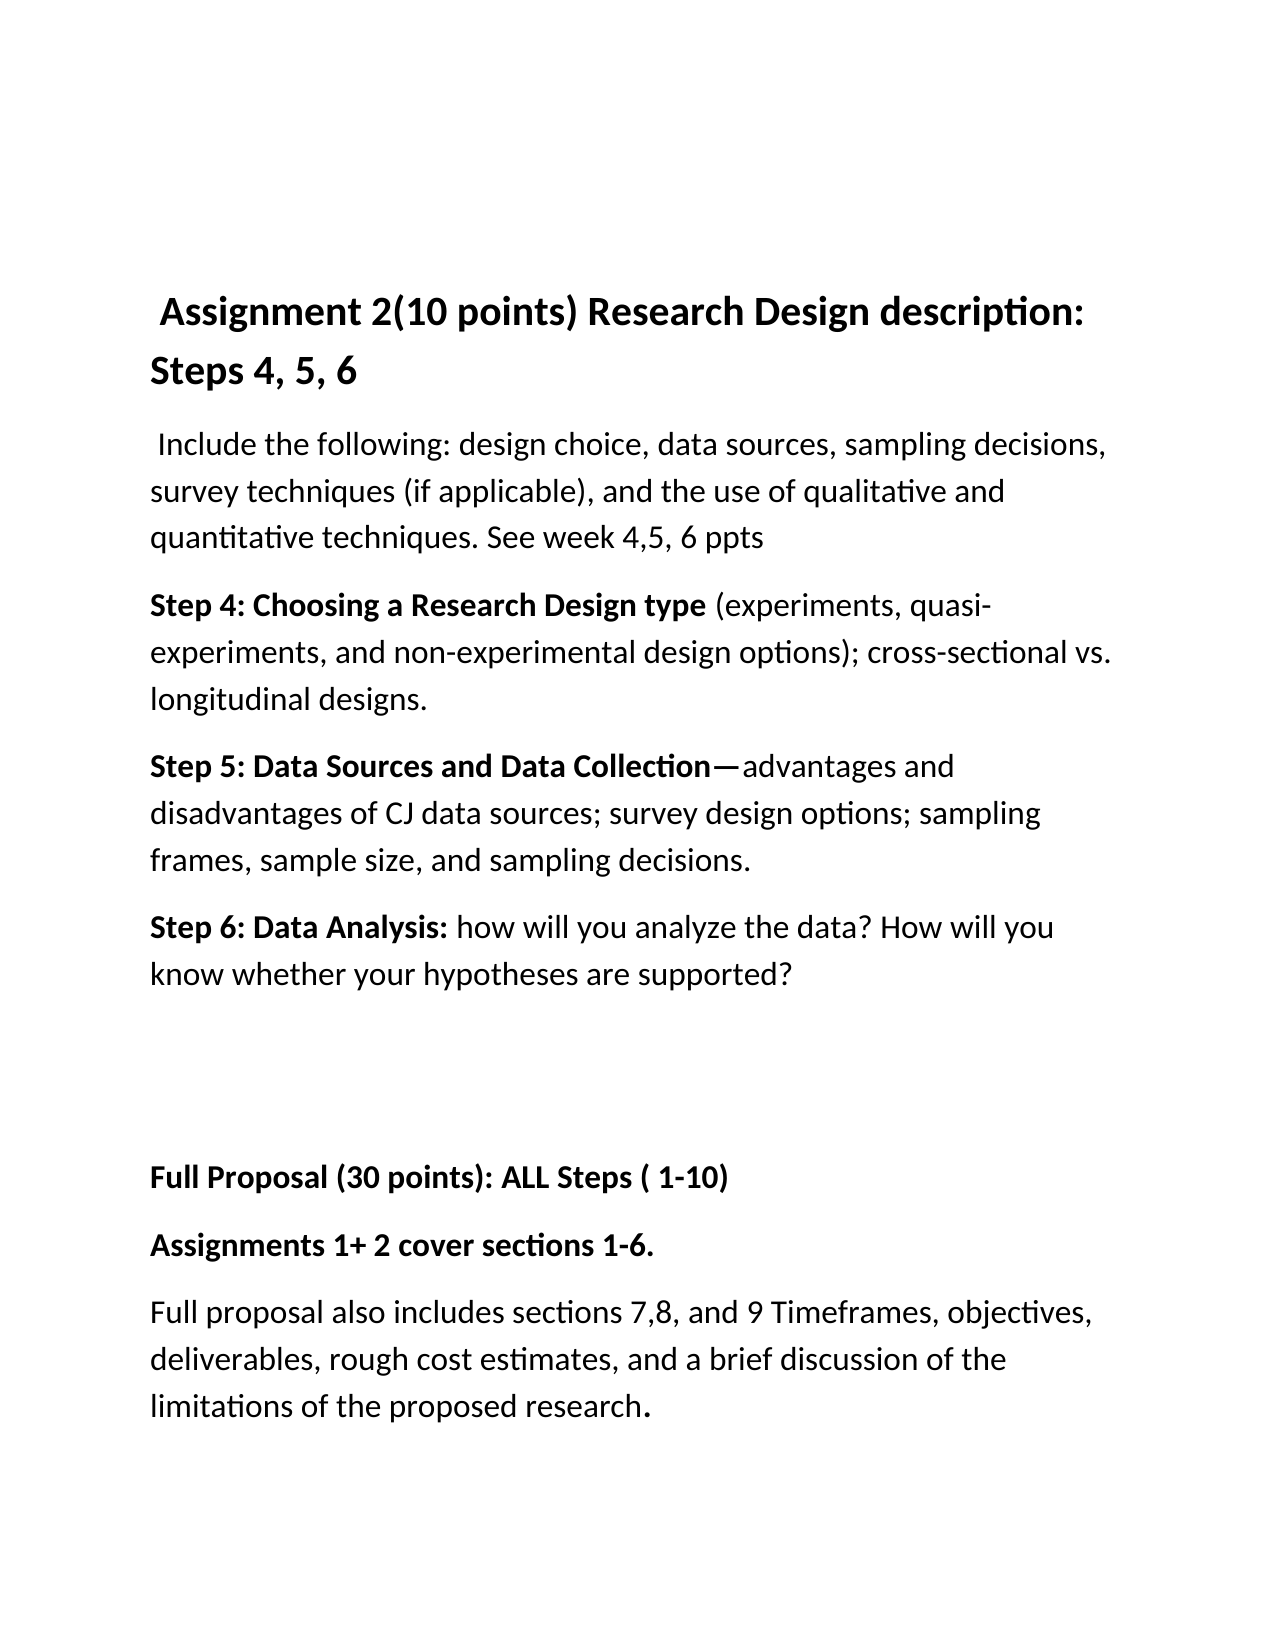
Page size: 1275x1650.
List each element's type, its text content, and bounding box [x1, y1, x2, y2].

text Step 4: Choosing a Research Design type (experiments, quasi-experiments, and non-experimental design options); cross-sectional vs. longitudinal designs. [150, 584, 1125, 718]
text Full proposal also includes sections 7,8, and 9 Timeframes, objectives, deliverables, rough cost estimates, and a brief discussion of the limitations of the proposed research. [150, 1291, 1125, 1425]
text Include the following: design choice, data sources, sampling decisions, survey techniques (if applicable), and the use of qualitative and quantitative techniques. See week 4,5, 6 ppts [150, 423, 1125, 557]
text Assignments 1+ 2 cover sections 1-6. [150, 1223, 1125, 1264]
text Step 5: Data Sources and Data Collection—advantages and disadvantages of CJ data sources; survey design options; sampling frames, sample size, and sampling decisions. [150, 745, 1125, 879]
text Full Proposal (30 points): ALL Steps ( 1-10) [150, 1156, 1125, 1197]
text Step 6: Data Analysis: how will you analyze the data? How will you know whether your hypotheses are supported? [150, 906, 1125, 994]
text Assignment 2(10 points) Research Design description: Steps 4, 5, 6 [150, 285, 1125, 394]
